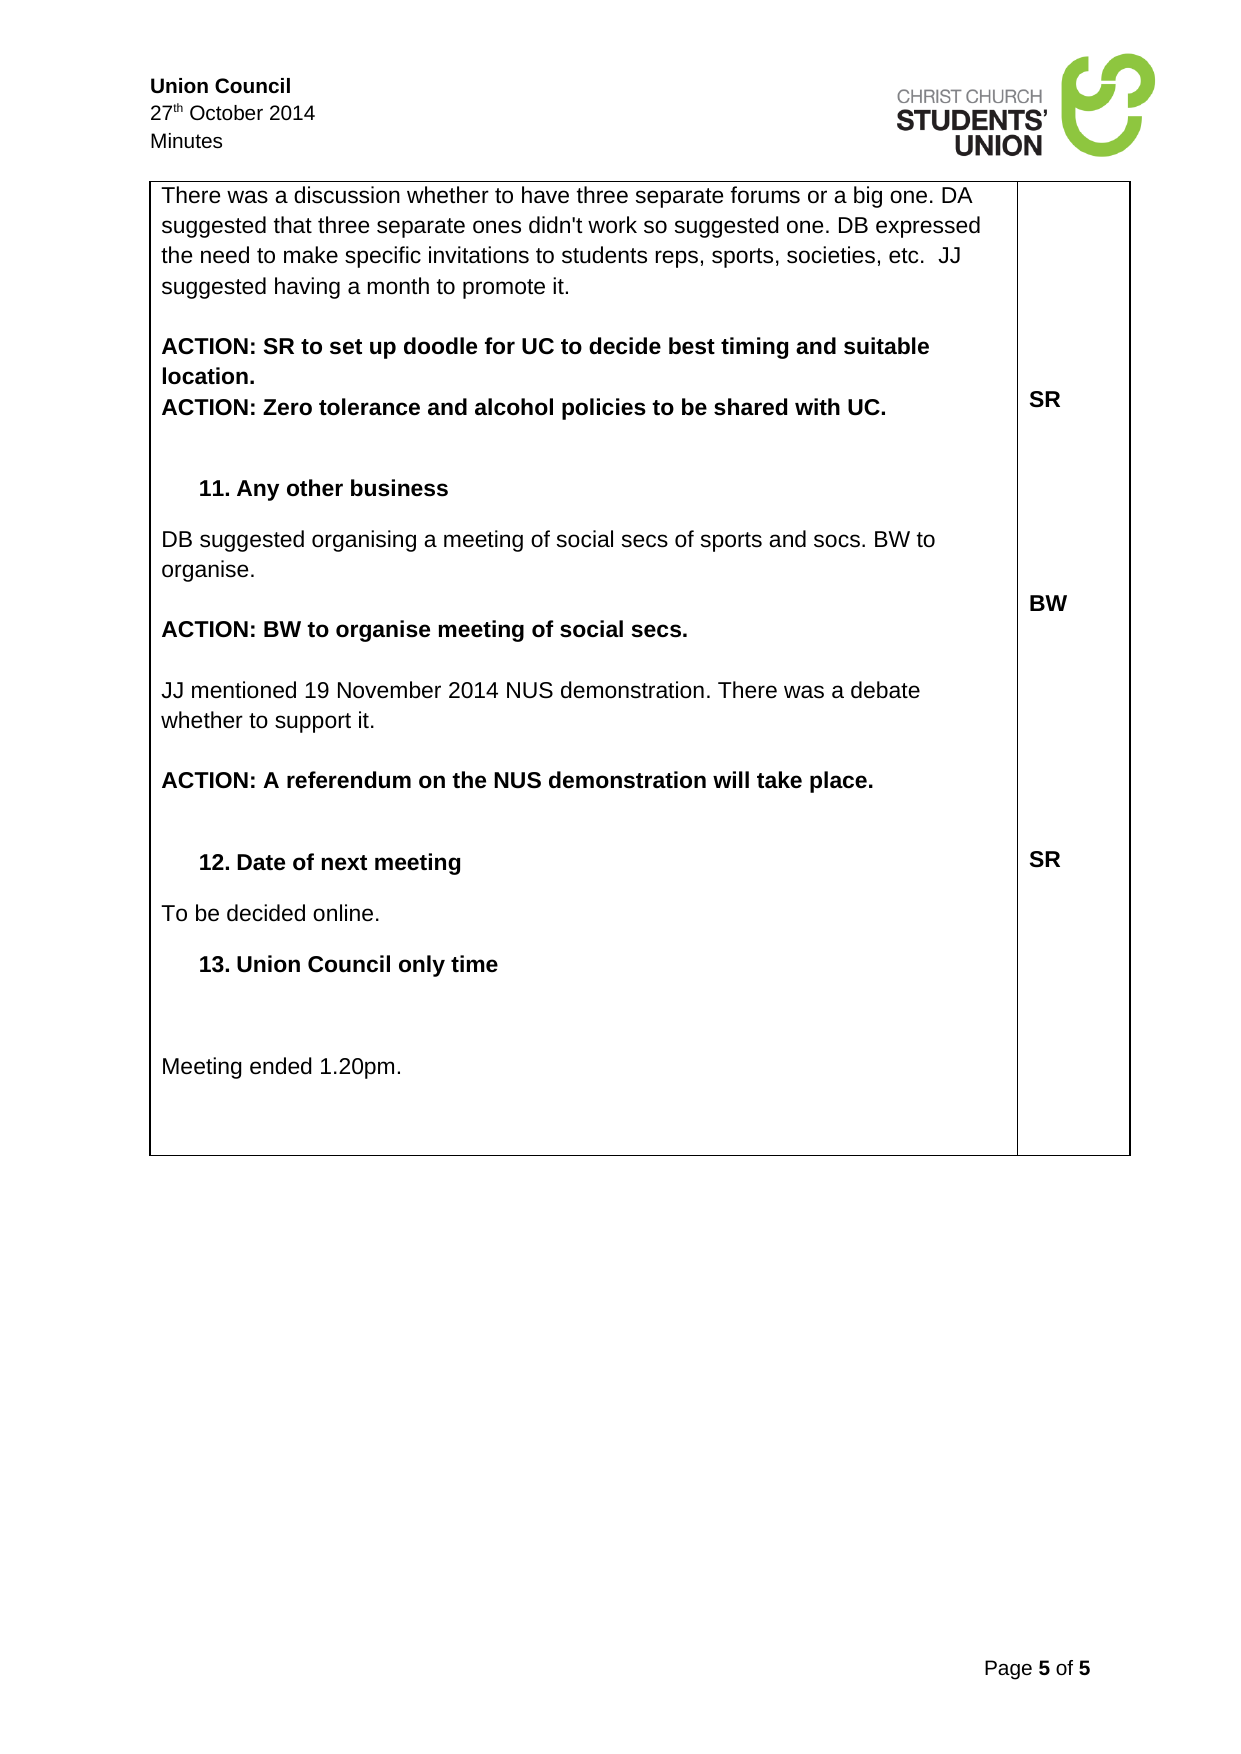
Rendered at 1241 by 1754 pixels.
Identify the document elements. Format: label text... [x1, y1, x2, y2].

table_header ACTION LOG LH DA,SD, MW,HC ALL SR BW SR [1018, 182, 1129, 1155]
picture [882, 46, 1163, 171]
